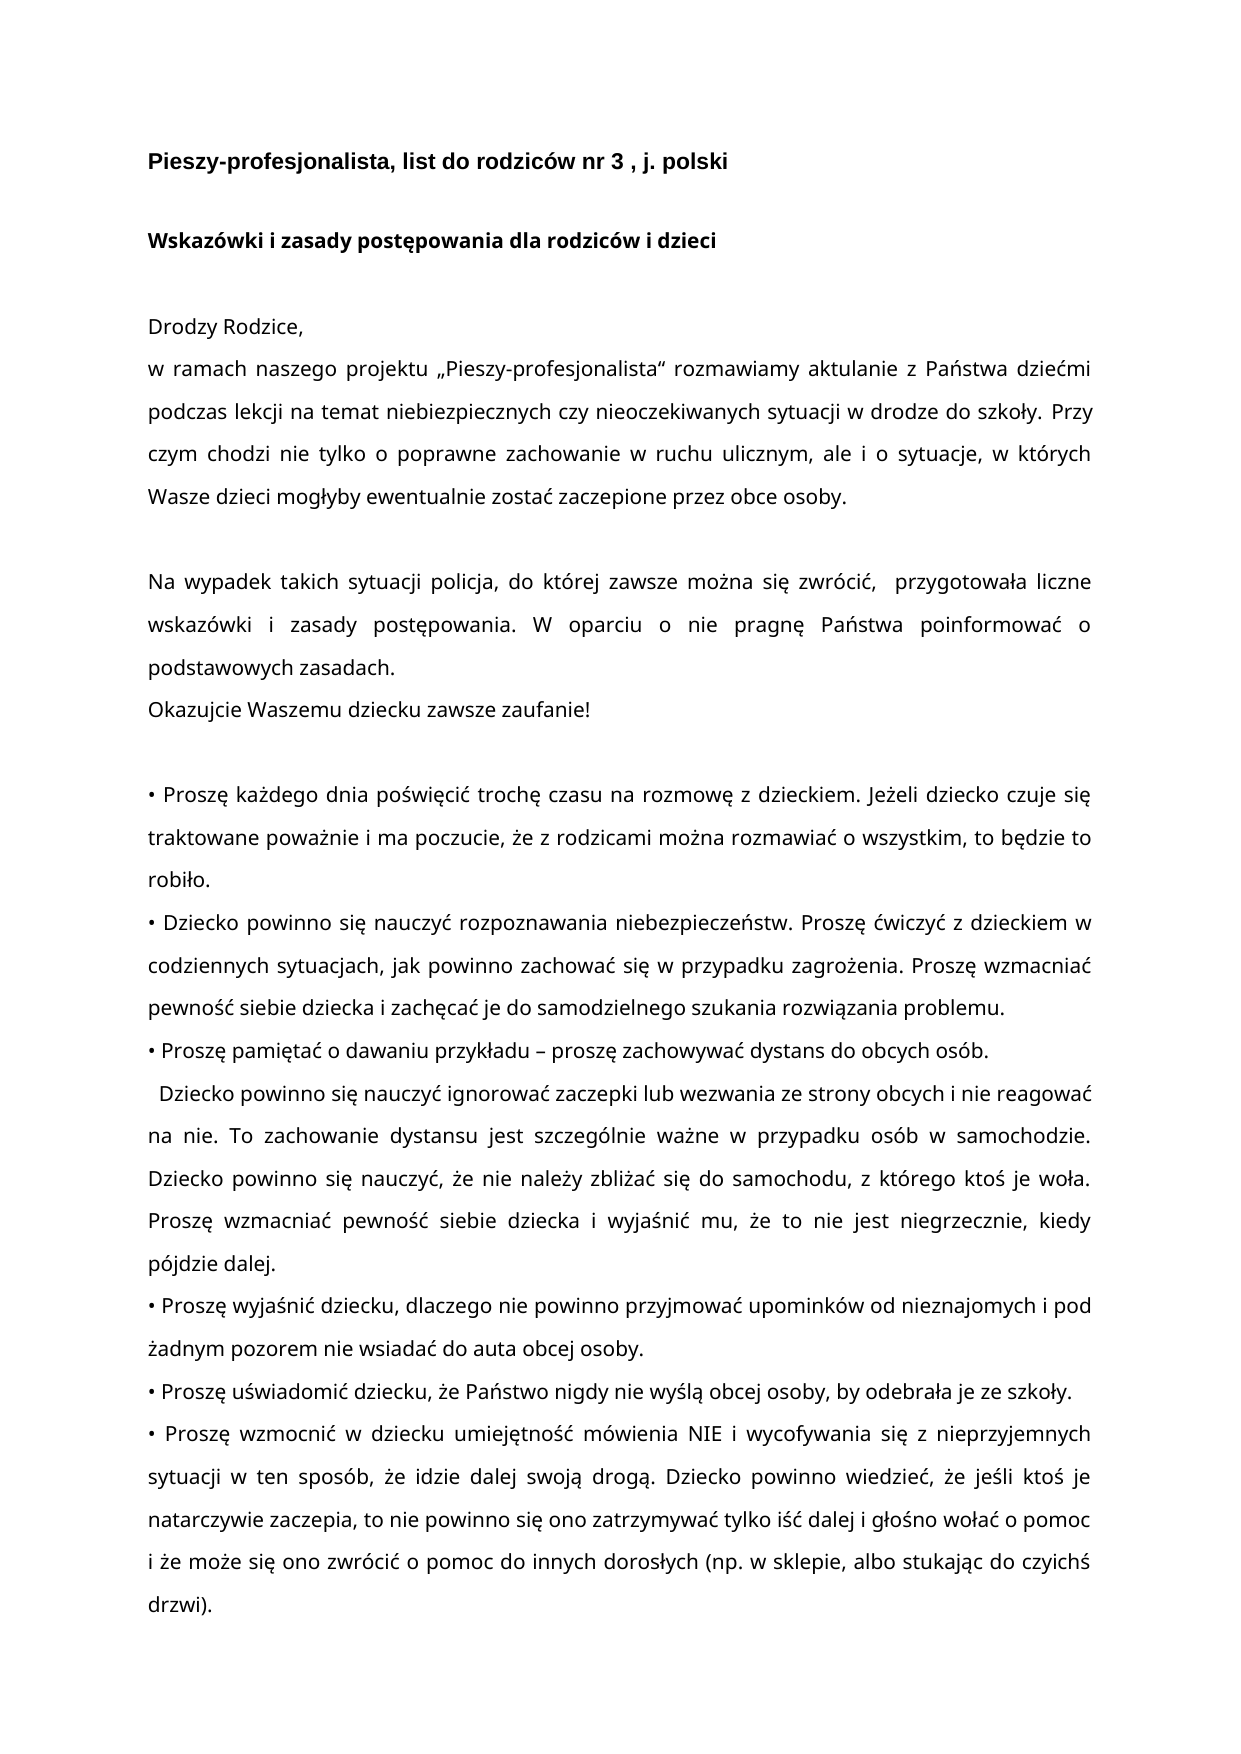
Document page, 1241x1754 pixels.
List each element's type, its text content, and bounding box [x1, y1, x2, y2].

text • Proszę wyjaśnić dziecku, dlaczego nie powinno przyjmować upominków od nieznajomych i pod żadnym pozorem nie wsiadać do auta obcej osoby. [148, 1292, 1093, 1363]
text w ramach naszego projektu „Pieszy-profesjonalista“ rozmawiamy aktulanie z Państwa dziećmi podczas lekcji na temat niebiezpiecznych czy nieoczekiwanych sytuacji w drodze do szkoły. Przy czym chodzi nie tylko o poprawne zachowanie w ruchu ulicznym, ale i o sytuacje, w których Wasze dzieci mogłyby ewentualnie zostać zaczepione przez obce osoby. [148, 354, 1093, 511]
text Na wypadek takich sytuacji policja, do której zawsze można się zwrócić, przygotowała liczne wskazówki i zasady postępowania. W oparciu o nie pragnę Państwa poinformować o podstawowych zasadach. [148, 567, 1093, 681]
text • Proszę każdego dnia poświęcić trochę czasu na rozmowę z dzieckiem. Jeżeli dziecko czuje się traktowane poważnie i ma poczucie, że z rodzicami można rozmawiać o wszystkim, to będzie to robiło. [148, 780, 1093, 894]
text Pieszy-profesjonalista, list do rodziców nr 3 , j. polski [148, 148, 1093, 174]
text Dziecko powinno się nauczyć ignorować zaczepki lub wezwania ze strony obcych i nie reagować na nie. To zachowanie dystansu jest szczególnie ważne w przypadku osób w samochodzie. Dziecko powinno się nauczyć, że nie należy zbliżać się do samochodu, z którego ktoś je woła. Proszę wzmacniać pewność siebie dziecka i wyjaśnić mu, że to nie jest niegrzecznie, kiedy pójdzie dalej. [148, 1079, 1093, 1277]
text • Proszę uświadomić dziecku, że Państwo nigdy nie wyślą obcej osoby, by odebrała je ze szkoły. [148, 1377, 1093, 1405]
text • Proszę pamiętać o dawaniu przykładu – proszę zachowywać dystans do obcych osób. [148, 1036, 1093, 1064]
text • Proszę wzmocnić w dziecku umiejętność mówienia NIE i wycofywania się z nieprzyjemnych sytuacji w ten sposób, że idzie dalej swoją drogą. Dziecko powinno wiedzieć, że jeśli ktoś je natarczywie zaczepia, to nie powinno się ono zatrzymywać tylko iść dalej i głośno wołać o pomoc i że może się ono zwrócić o pomoc do innych dorosłych (np. w sklepie, albo stukając do czyichś drzwi). [148, 1419, 1093, 1618]
text Wskazówki i zasady postępowania dla rodziców i dzieci [148, 227, 1093, 255]
text • Dziecko powinno się nauczyć rozpoznawania niebezpieczeństw. Proszę ćwiczyć z dzieckiem w codziennych sytuacjach, jak powinno zachować się w przypadku zagrożenia. Proszę wzmacniać pewność siebie dziecka i zachęcać je do samodzielnego szukania rozwiązania problemu. [148, 908, 1093, 1022]
text Drodzy Rodzice, [148, 312, 1093, 340]
text Okazujcie Waszemu dziecku zawsze zaufanie! [148, 695, 1093, 724]
